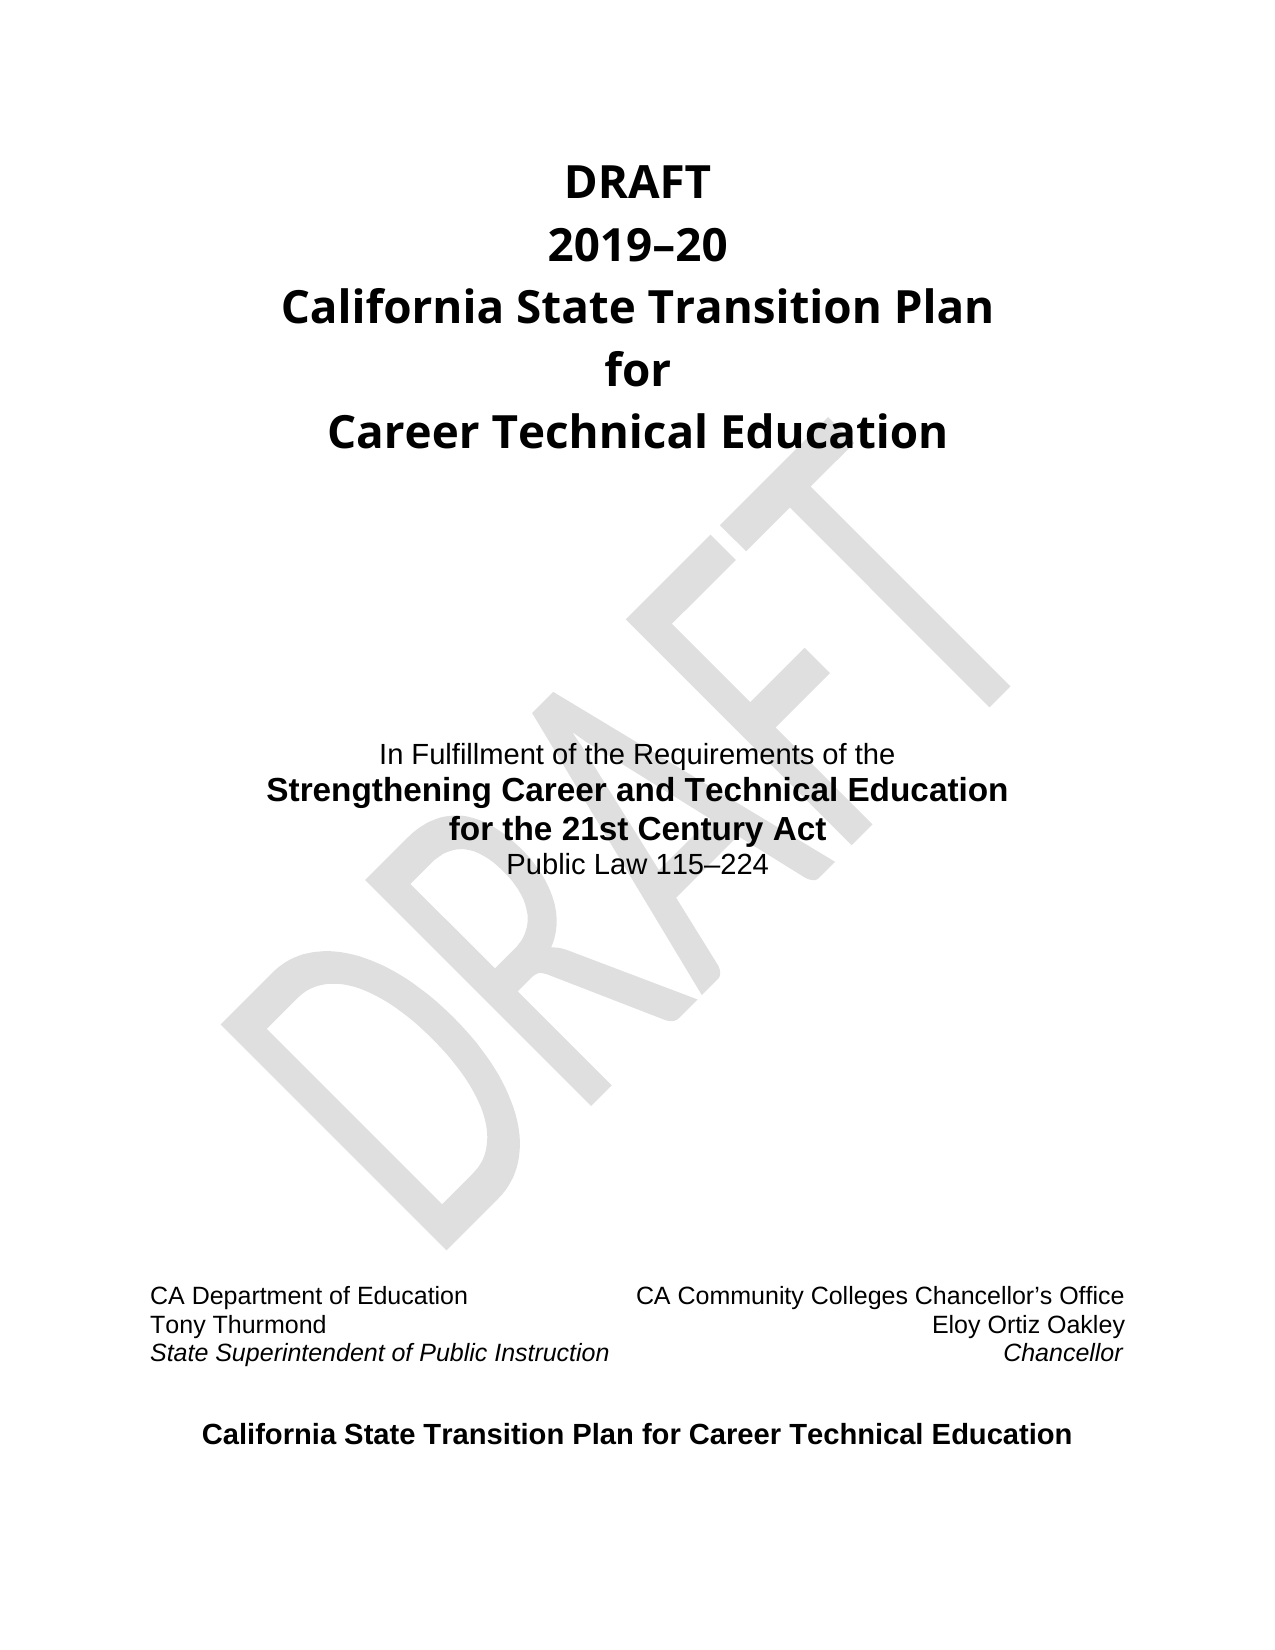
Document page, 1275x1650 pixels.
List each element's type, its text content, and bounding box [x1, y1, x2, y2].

text for the 21st Century Act [150, 809, 1125, 847]
text Public Law 115–224 [150, 847, 1125, 881]
text California State Transition Plan [150, 275, 1125, 337]
text State Superintendent of Public Instruction Chancellor [150, 1338, 1125, 1367]
text In Fulfillment of the Requirements of the [150, 737, 1125, 771]
text DRAFT [150, 150, 1125, 212]
text Strengthening Career and Technical Education [150, 771, 1125, 809]
text Tony Thurmond Eloy Ortiz Oakley [150, 1310, 1125, 1338]
text 2019–20 [150, 212, 1125, 275]
text Career Technical Education [150, 399, 1125, 462]
text CA Department of Education CA Community Colleges Chancellor’s Office [150, 1281, 1125, 1310]
text for [150, 337, 1125, 399]
text California State Transition Plan for Career Technical Education [150, 1417, 1125, 1451]
